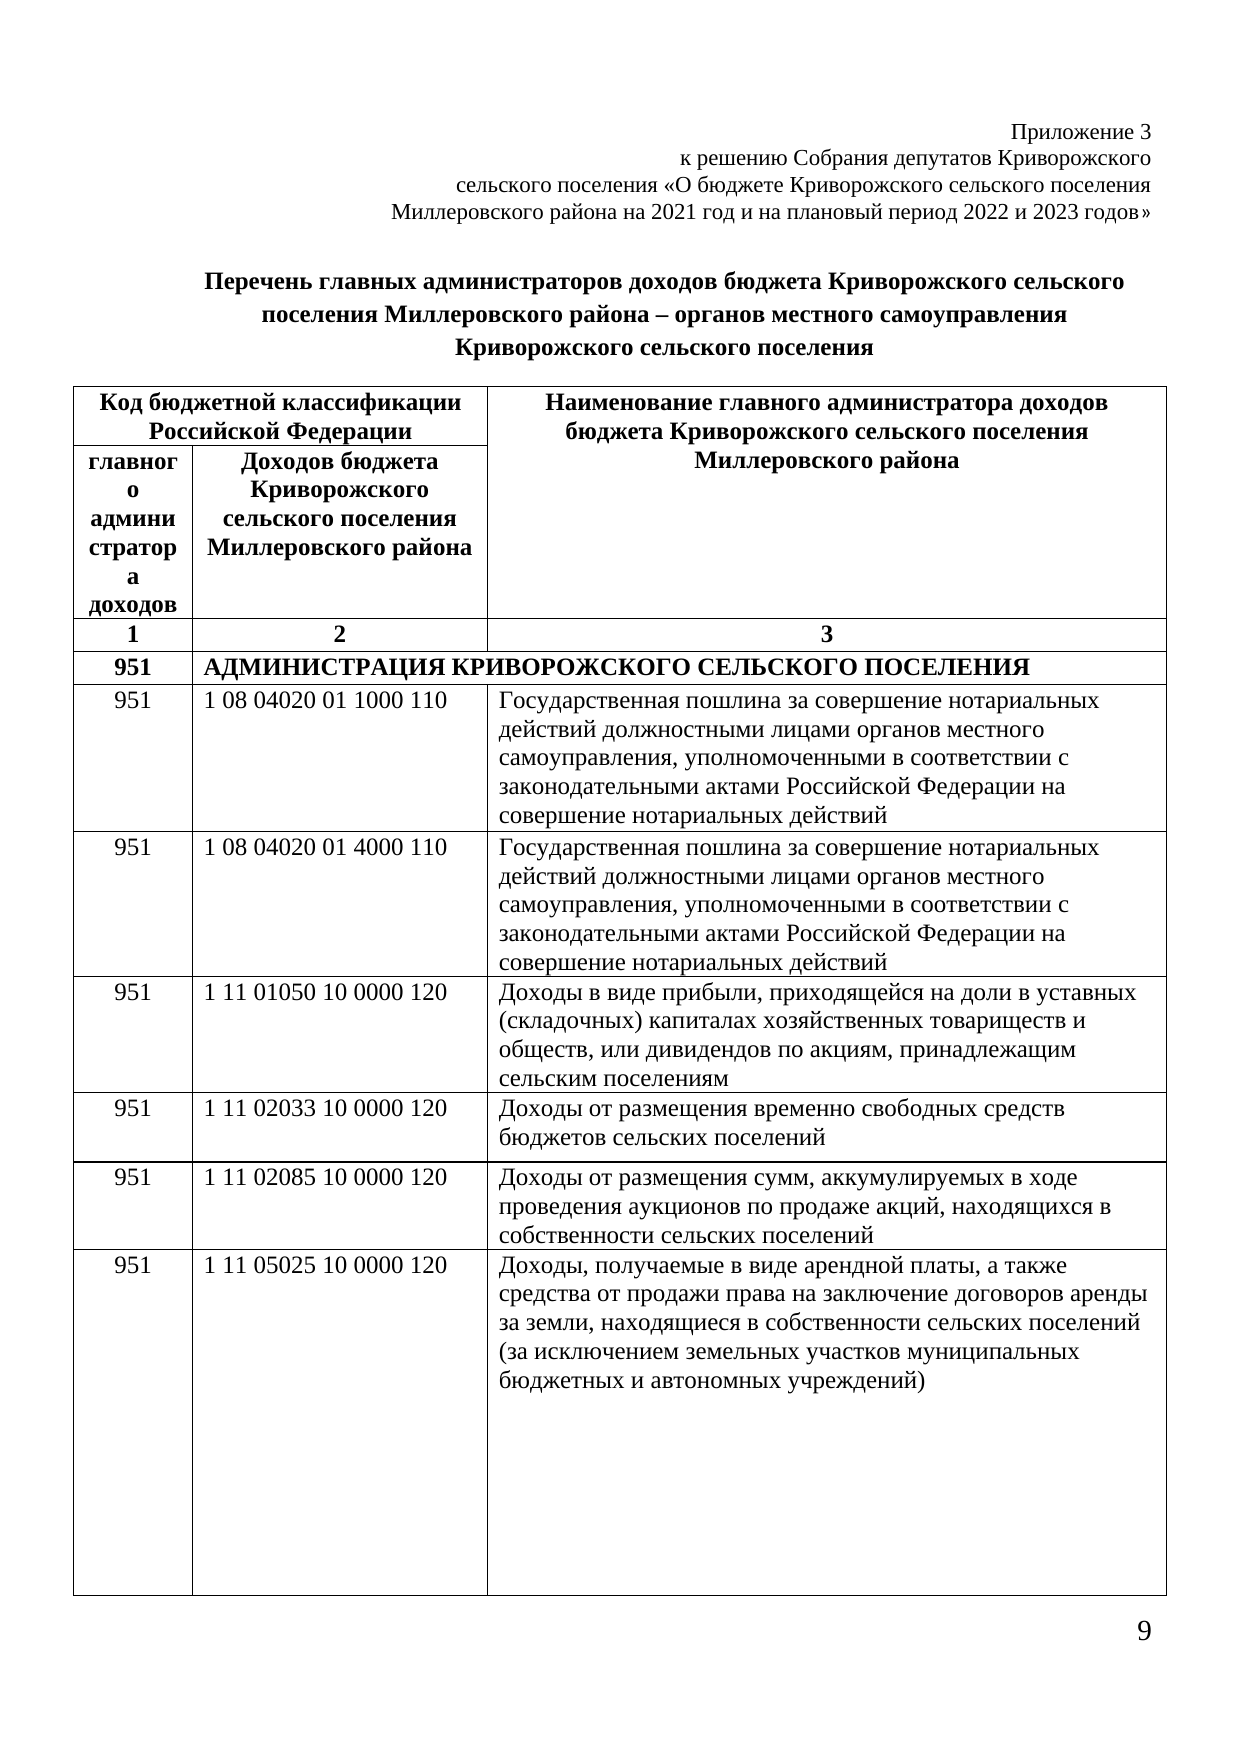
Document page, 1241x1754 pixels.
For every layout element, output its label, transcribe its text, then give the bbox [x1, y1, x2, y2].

table_cell 951 [74, 652, 192, 684]
table_cell 951 [74, 1250, 192, 1595]
table_cell 1 11 02033 10 0000 120 [193, 1093, 487, 1161]
table_cell 1 [74, 619, 192, 651]
table_cell 1 11 02085 10 0000 120 [193, 1163, 487, 1249]
table_cell 951 [74, 977, 192, 1092]
text к решению Собрания депутатов Криворожского [177, 144, 1152, 171]
table_cell Государственная пошлина за совершение нотариальных действий должностными лицами органов местного самоуправления, уполномоченными в соответствии с законодательными актами Российской Федерации на совершение нотариальных действий [488, 685, 1166, 831]
table_cell АДМИНИСТРАЦИЯ КРИВОРОЖСКОГО СЕЛЬСКОГО ПОСЕЛЕНИЯ [193, 652, 1166, 684]
table_header Код бюджетной классификации Российской Федерации [74, 387, 487, 445]
table_cell 3 [488, 619, 1166, 651]
table_cell 951 [74, 685, 192, 831]
table_cell Государственная пошлина за совершение нотариальных действий должностными лицами органов местного самоуправления, уполномоченными в соответствии с законодательными актами Российской Федерации на совершение нотариальных действий [488, 832, 1166, 976]
table_cell Доходов бюджета Криворожского сельского поселения Миллеровского района [193, 446, 487, 618]
table_cell 2 [193, 619, 487, 651]
text Перечень главных администраторов доходов бюджета Криворожского сельского поселения Миллеровского района – органов местного самоуправления Криворожского сельского поселения [177, 266, 1152, 361]
table_cell 951 [74, 1163, 192, 1249]
table_header Наименование главного администратора доходов бюджета Криворожского сельского поселения Миллеровского района [488, 387, 1166, 618]
table_cell Доходы от размещения временно свободных средств бюджетов сельских поселений [488, 1093, 1166, 1161]
table_cell Доходы в виде прибыли, приходящейся на доли в уставных (складочных) капиталах хозяйственных товариществ и обществ, или дивидендов по акциям, принадлежащим сельским поселениям [488, 977, 1166, 1092]
table_cell 951 [74, 832, 192, 976]
table_cell 1 11 01050 10 0000 120 [193, 977, 487, 1092]
text сельского поселения «О бюджете Криворожского сельского поселения [177, 171, 1152, 197]
table_cell Доходы, получаемые в виде арендной платы, а также средства от продажи права на заключение договоров аренды за земли, находящиеся в собственности сельских поселений (за исключением земельных участков муниципальных бюджетных и автономных учреждений) [488, 1250, 1166, 1595]
table_cell 951 [74, 1093, 192, 1161]
table_cell главного администратора доходов [74, 446, 192, 618]
text Миллеровского района на 2021 год и на плановый период 2022 и 2023 годов» [177, 197, 1152, 225]
table_cell Доходы от размещения сумм, аккумулируемых в ходе проведения аукционов по продаже акций, находящихся в собственности сельских поселений [488, 1163, 1166, 1249]
table_cell 1 08 04020 01 4000 110 [193, 832, 487, 976]
table_cell 1 08 04020 01 1000 110 [193, 685, 487, 831]
text Приложение 3 [177, 118, 1152, 144]
table_cell 1 11 05025 10 0000 120 [193, 1250, 487, 1595]
